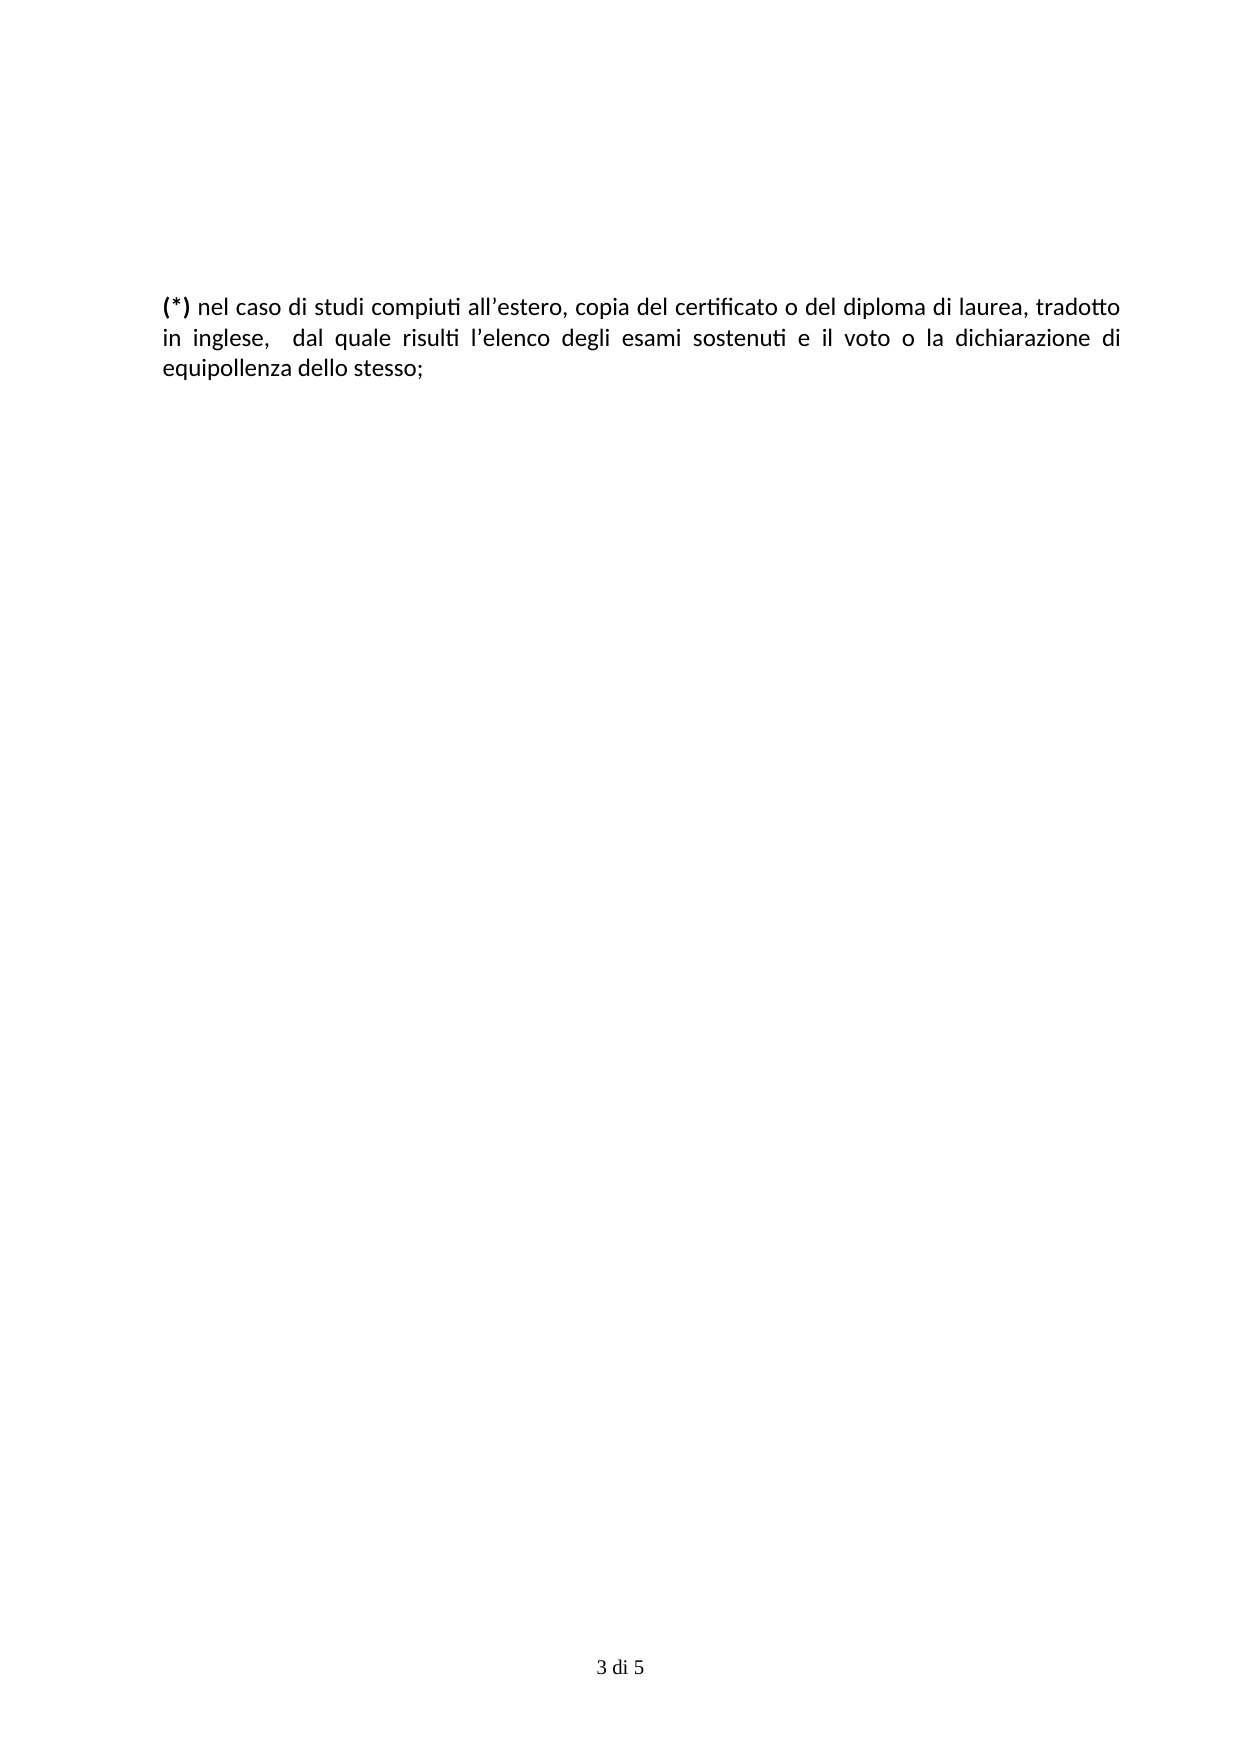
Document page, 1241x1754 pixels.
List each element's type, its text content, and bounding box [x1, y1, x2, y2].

text (*) nel caso di studi compiuti all’estero, copia del certificato o del diploma di laurea, tradotto in inglese, dal quale risulti l’elenco degli esami sostenuti e il voto o la dichiarazione di equipollenza dello stesso; [162, 292, 1122, 383]
